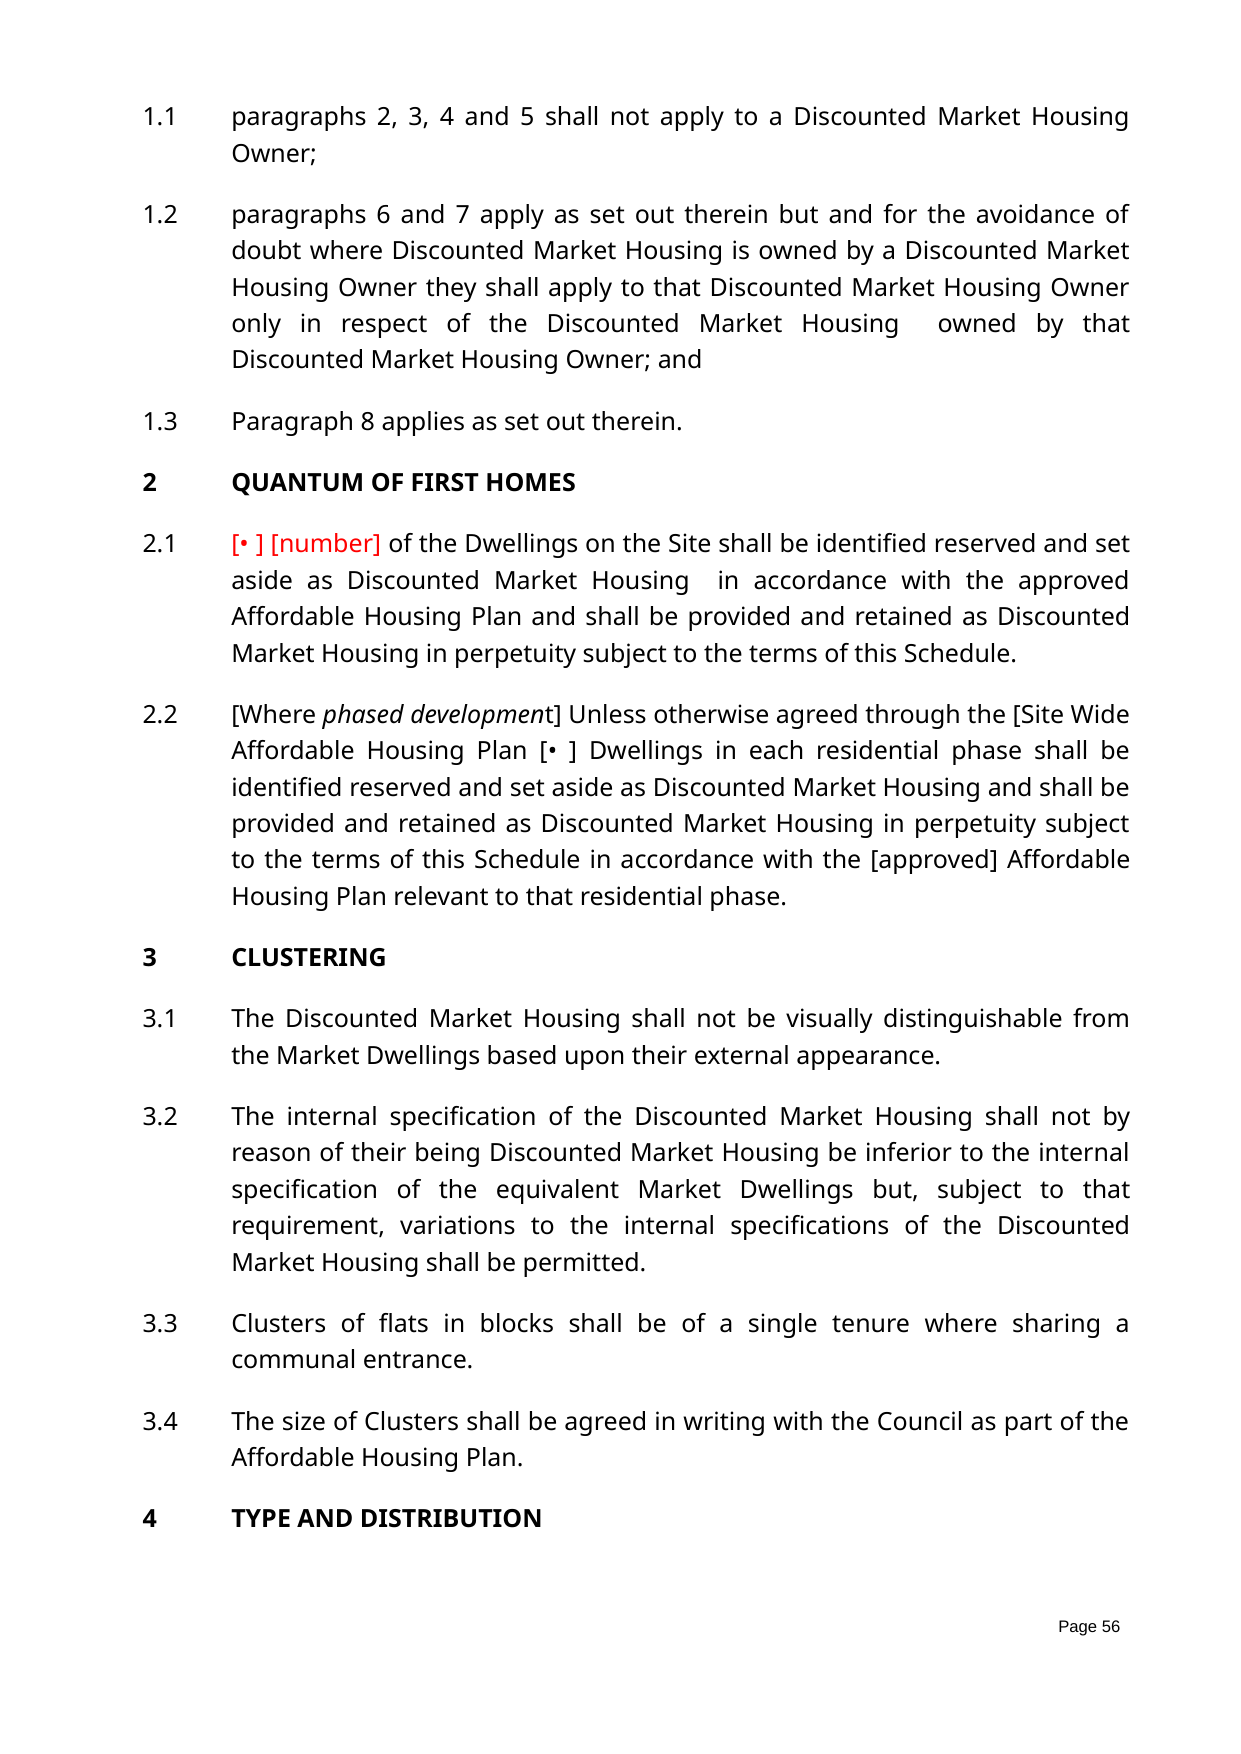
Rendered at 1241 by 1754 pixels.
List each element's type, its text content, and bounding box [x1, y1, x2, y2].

text [• ] [number] of the Dwellings on the Site shall be identified reserved and set aside as Discounted Market Housing in accordance with the approved Affordable Housing Plan and shall be provided and retained as Discounted Market Housing in perpetuity subject to the terms of this Schedule. [142, 526, 1131, 669]
text [Where phased development] Unless otherwise agreed through the [Site Wide Affordable Housing Plan [• ] Dwellings in each residential phase shall be identified reserved and set aside as Discounted Market Housing and shall be provided and retained as Discounted Market Housing in perpetuity subject to the terms of this Schedule in accordance with the [approved] Affordable Housing Plan relevant to that residential phase. [142, 697, 1131, 912]
text The size of Clusters shall be agreed in writing with the Council as part of the Affordable Housing Plan. [142, 1403, 1131, 1474]
text paragraphs 2, 3, 4 and 5 shall not apply to a Discounted Market Housing Owner; [142, 99, 1131, 169]
text The internal specification of the Discounted Market Housing shall not by reason of their being Discounted Market Housing be inferior to the internal specification of the equivalent Market Dwellings but, subject to that requirement, variations to the internal specifications of the Discounted Market Housing shall be permitted. [142, 1099, 1131, 1278]
text Clusters of flats in blocks shall be of a single tenure where sharing a communal entrance. [142, 1306, 1131, 1376]
text paragraphs 6 and 7 apply as set out therein but and for the avoidance of doubt where Discounted Market Housing is owned by a Discounted Market Housing Owner they shall apply to that Discounted Market Housing Owner only in respect of the Discounted Market Housing owned by that Discounted Market Housing Owner; and [142, 197, 1131, 376]
text Paragraph 8 applies as set out therein. [142, 403, 1131, 437]
text QUANTUM OF FIRST HOMES [142, 465, 1131, 499]
text CLUSTERING [142, 940, 1131, 974]
text The Discounted Market Housing shall not be visually distinguishable from the Market Dwellings based upon their external appearance. [142, 1001, 1131, 1071]
text TYPE AND DISTRIBUTION [142, 1501, 1131, 1535]
